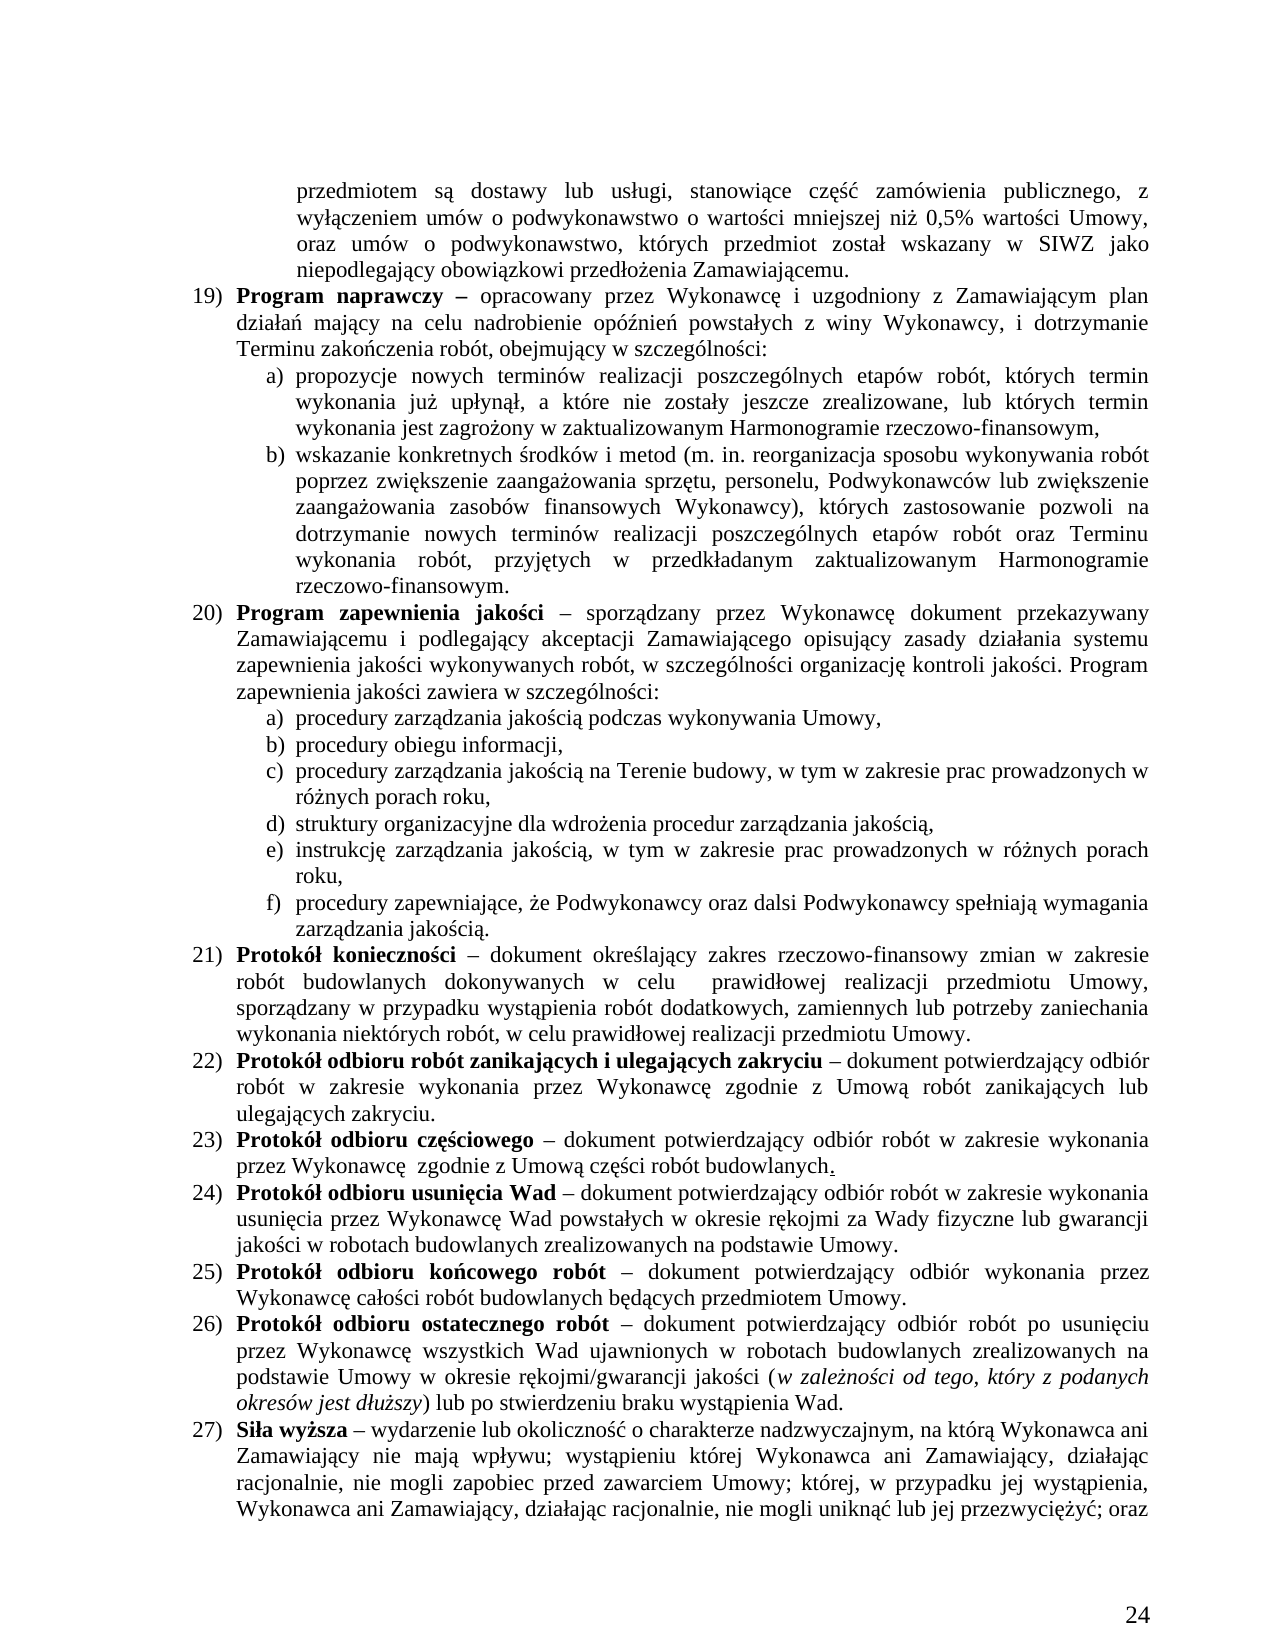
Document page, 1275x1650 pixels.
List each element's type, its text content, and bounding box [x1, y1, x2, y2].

list Protokół odbioru robót zanikających i ulegających zakryciu – dokument potwierdzający odbiór robót w zakresie wykonania przez Wykonawcę zgodnie z Umową robót zanikających lub ulegających zakryciu. [192, 1047, 1150, 1126]
list Protokół odbioru ostatecznego robót – dokument potwierdzający odbiór robót po usunięciu przez Wykonawcę wszystkich Wad ujawnionych w robotach budowlanych zrealizowanych na podstawie Umowy w okresie rękojmi/gwarancji jakości (w zależności od tego, który z podanych okresów jest dłuższy) lub po stwierdzeniu braku wystąpienia Wad. [192, 1310, 1150, 1416]
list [259, 177, 1150, 283]
list Program naprawczy – opracowany przez Wykonawcę i uzgodniony z Zamawiającym plan działań mający na celu nadrobienie opóźnień powstałych z winy Wykonawcy, i dotrzymanie Terminu zakończenia robót, obejmujący w szczególności: [192, 283, 1150, 362]
list Protokół odbioru usunięcia Wad – dokument potwierdzający odbiór robót w zakresie wykonania usunięcia przez Wykonawcę Wad powstałych w okresie rękojmi za Wady fizyczne lub gwarancji jakości w robotach budowlanych zrealizowanych na podstawie Umowy. [192, 1179, 1150, 1258]
list Program zapewnienia jakości – sporządzany przez Wykonawcę dokument przekazywany Zamawiającemu i podlegający akceptacji Zamawiającego opisujący zasady działania systemu zapewnienia jakości wykonywanych robót, w szczególności organizację kontroli jakości. Program zapewnienia jakości zawiera w szczególności: [192, 599, 1150, 704]
list Protokół odbioru końcowego robót – dokument potwierdzający odbiór wykonania przez Wykonawcę całości robót budowlanych będących przedmiotem Umowy. [192, 1258, 1150, 1310]
list Protokół odbioru częściowego – dokument potwierdzający odbiór robót w zakresie wykonania przez Wykonawcę zgodnie z Umową części robót budowlanych. [192, 1126, 1150, 1179]
list procedury zapewniające, że Podwykonawcy oraz dalsi Podwykonawcy spełniają wymagania zarządzania jakością. [266, 889, 1150, 941]
list procedury obiegu informacji, [266, 731, 1150, 757]
list procedury zarządzania jakością podczas wykonywania Umowy, [266, 704, 1150, 731]
list wskazanie konkretnych środków i metod (m. in. reorganizacja sposobu wykonywania robót poprzez zwiększenie zaangażowania sprzętu, personelu, Podwykonawców lub zwiększenie zaangażowania zasobów finansowych Wykonawcy), których zastosowanie pozwoli na dotrzymanie nowych terminów realizacji poszczególnych etapów robót oraz Terminu wykonania robót, przyjętych w przedkładanym zaktualizowanym Harmonogramie rzeczowo-finansowym. [266, 441, 1150, 599]
list propozycje nowych terminów realizacji poszczególnych etapów robót, których termin wykonania już upłynął, a które nie zostały jeszcze zrealizowane, lub których termin wykonania jest zagrożony w zaktualizowanym Harmonogramie rzeczowo-finansowym, [266, 362, 1150, 441]
list procedury zarządzania jakością na Terenie budowy, w tym w zakresie prac prowadzonych w różnych porach roku, [266, 757, 1150, 810]
list struktury organizacyjne dla wdrożenia procedur zarządzania jakością, [266, 810, 1150, 836]
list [192, 1416, 1150, 1521]
list instrukcję zarządzania jakością, w tym w zakresie prac prowadzonych w różnych porach roku, [266, 836, 1150, 889]
list Protokół konieczności – dokument określający zakres rzeczowo-finansowy zmian w zakresie robót budowlanych dokonywanych w celu prawidłowej realizacji przedmiotu Umowy, sporządzany w przypadku wystąpienia robót dodatkowych, zamiennych lub potrzeby zaniechania wykonania niektórych robót, w celu prawidłowej realizacji przedmiotu Umowy. [192, 941, 1150, 1047]
